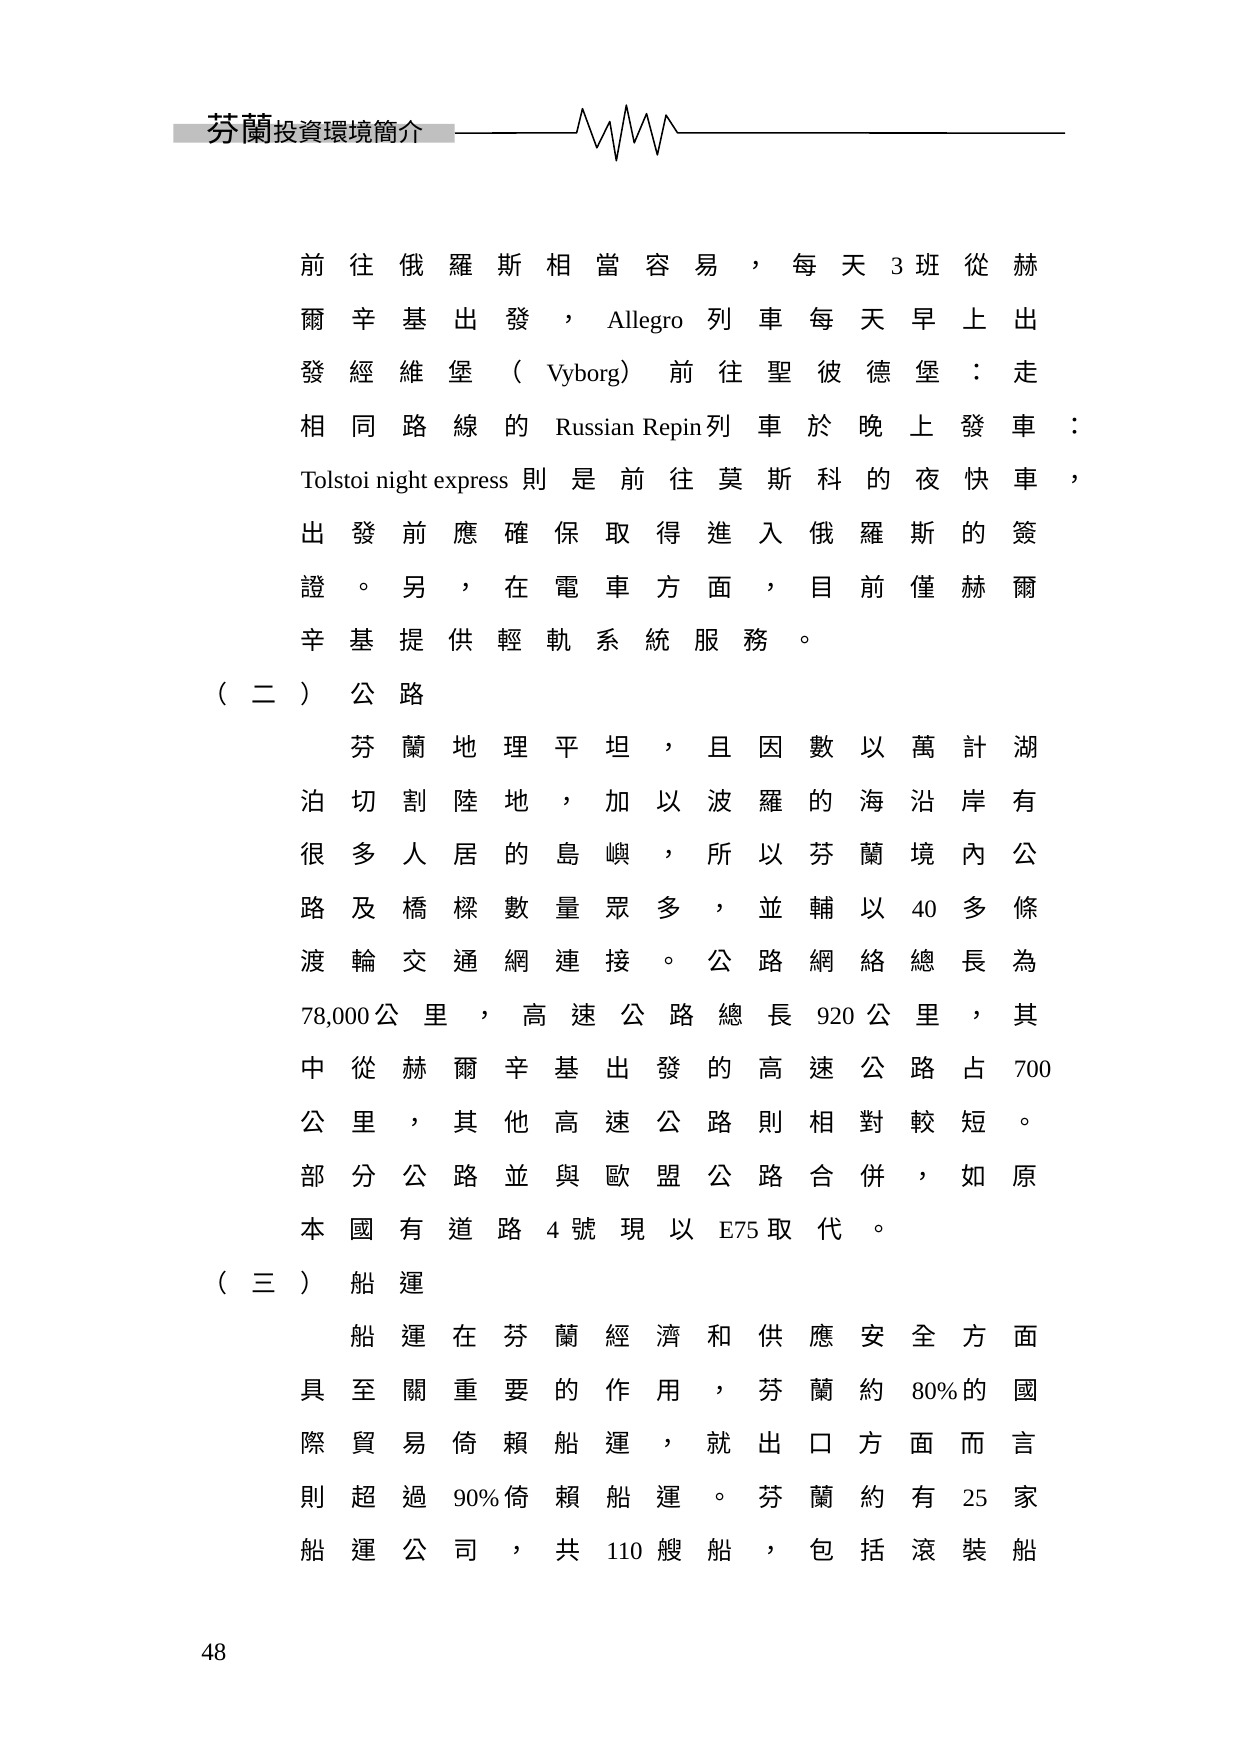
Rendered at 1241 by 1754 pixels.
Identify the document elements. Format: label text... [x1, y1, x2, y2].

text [276, 1308, 1063, 1576]
text （三）船運 [202, 1254, 1063, 1308]
text 芬蘭地理平坦，且因數以萬計湖泊切割陸地，加以波羅的海沿岸有很多人居的島嶼，所以芬蘭境內公路及橋樑數量眾多，並輔以40多條渡輪交通網連接。公路網絡總長為78,000公里，高速公路總長920公里，其中從赫爾辛基出發的高速公路占700公里，其他高速公路則相對較短。部分公路並與歐盟公路合併，如原本國有道路4號現以E75取代。 [276, 719, 1063, 1254]
text （二）公路 [202, 666, 1063, 719]
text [276, 237, 1063, 666]
